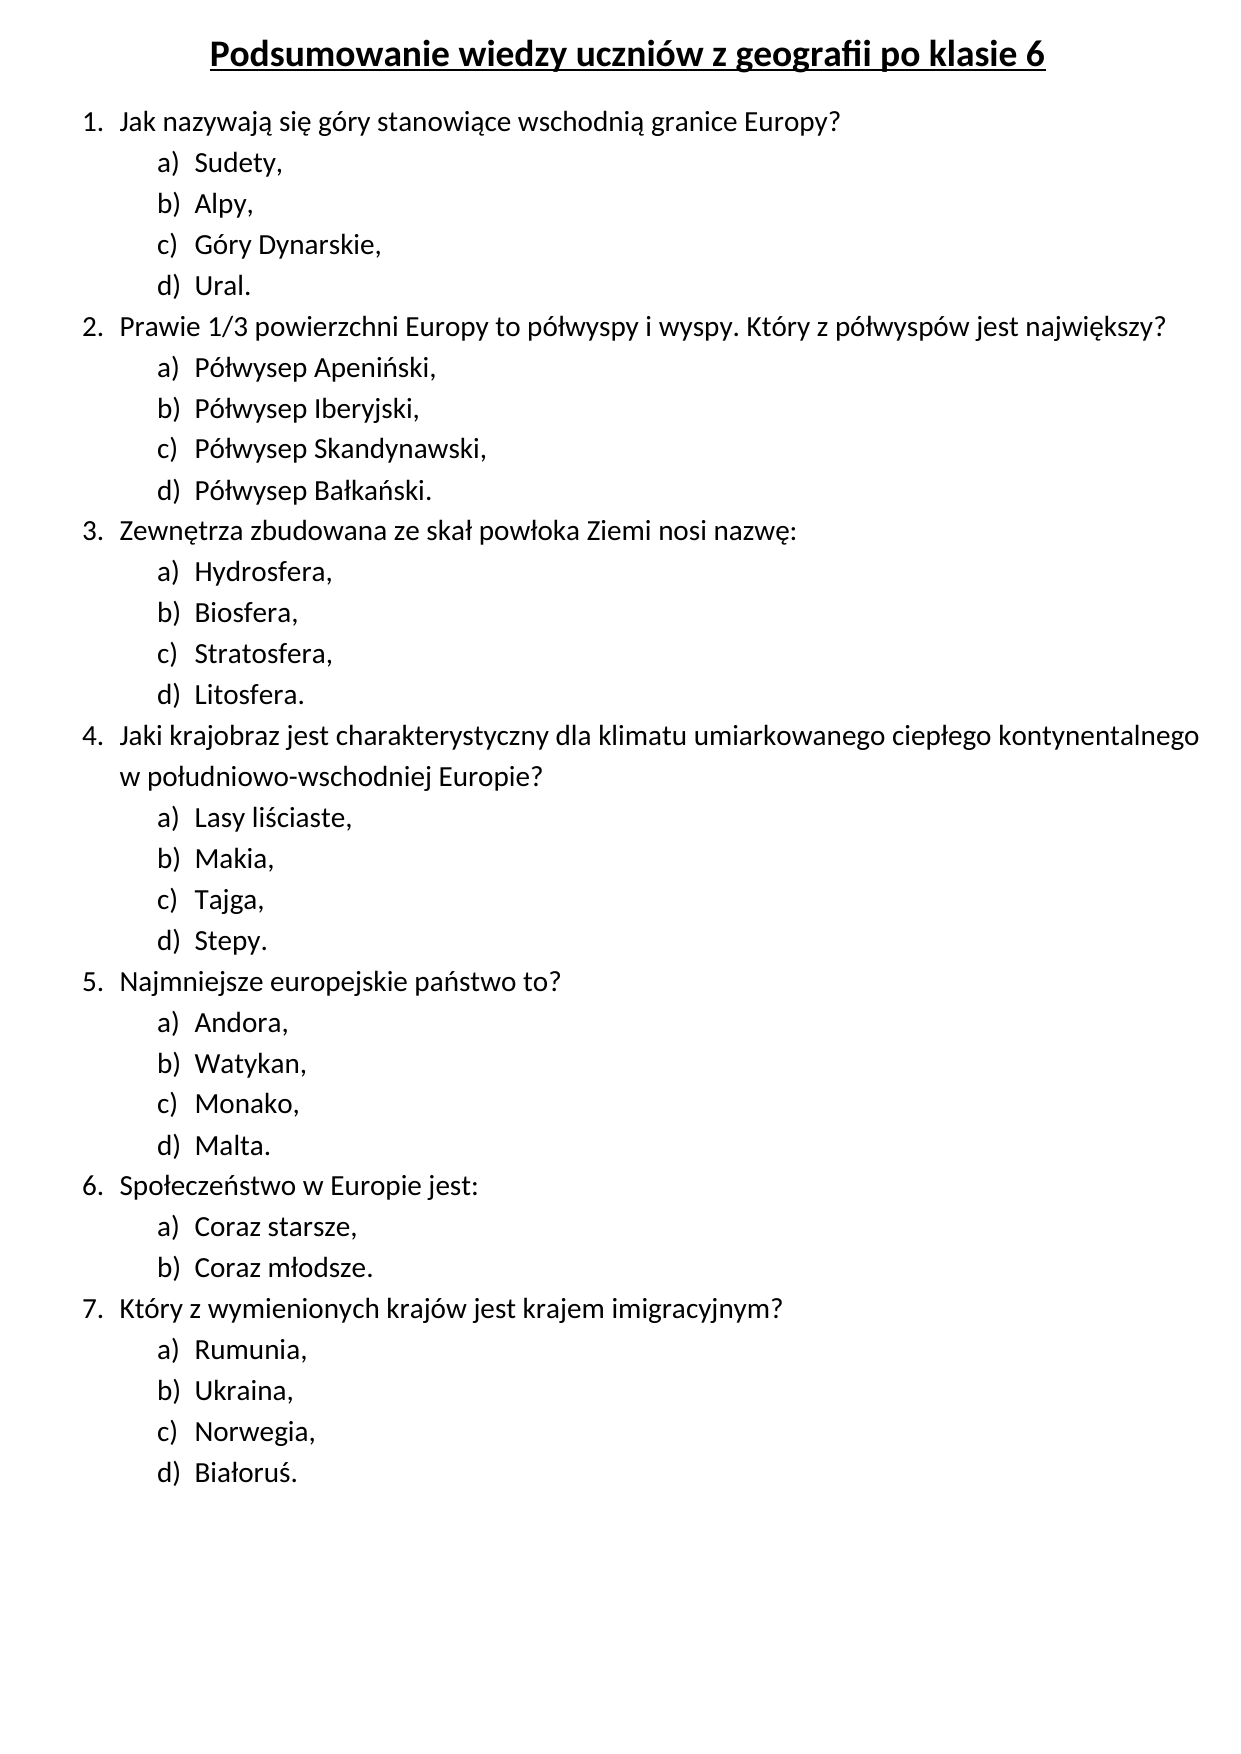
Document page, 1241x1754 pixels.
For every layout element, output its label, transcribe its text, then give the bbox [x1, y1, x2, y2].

list Prawie 1/3 powierzchni Europy to półwyspy i wyspy. Który z półwyspów jest największy? [82, 308, 1211, 343]
list Biosfera, [157, 594, 1211, 630]
list Półwysep Apeniński, [157, 349, 1211, 384]
list Który z wymienionych krajów jest krajem imigracyjnym? [82, 1290, 1211, 1326]
list Góry Dynarskie, [157, 226, 1211, 262]
list Półwysep Skandynawski, [157, 431, 1211, 466]
list Półwysep Iberyjski, [157, 390, 1211, 425]
list Tajga, [157, 881, 1211, 917]
list Norwegia, [157, 1413, 1211, 1449]
text Podsumowanie wiedzy uczniów z geografii po klasie 6 [44, 29, 1211, 75]
list Półwysep Bałkański. [157, 472, 1211, 507]
list Watykan, [157, 1045, 1211, 1080]
list Makia, [157, 840, 1211, 876]
list Malta. [157, 1127, 1211, 1162]
list Coraz młodsze. [157, 1249, 1211, 1285]
list Jak nazywają się góry stanowiące wschodnią granice Europy? [82, 103, 1211, 139]
list Białoruś. [157, 1454, 1211, 1490]
list Coraz starsze, [157, 1208, 1211, 1244]
list Ural. [157, 267, 1211, 302]
list Rumunia, [157, 1331, 1211, 1367]
list Społeczeństwo w Europie jest: [82, 1167, 1211, 1203]
list Hydrosfera, [157, 553, 1211, 589]
list Stratosfera, [157, 635, 1211, 671]
list Alpy, [157, 185, 1211, 221]
list Litosfera. [157, 676, 1211, 712]
list Jaki krajobraz jest charakterystyczny dla klimatu umiarkowanego ciepłego kontynentalnego w południowo-wschodniej Europie? [82, 717, 1211, 794]
list Lasy liściaste, [157, 799, 1211, 835]
list Zewnętrza zbudowana ze skał powłoka Ziemi nosi nazwę: [82, 512, 1211, 548]
list Stepy. [157, 922, 1211, 957]
list Najmniejsze europejskie państwo to? [82, 963, 1211, 998]
list Andora, [157, 1004, 1211, 1039]
list Ukraina, [157, 1372, 1211, 1408]
list Sudety, [157, 144, 1211, 180]
list Monako, [157, 1086, 1211, 1121]
